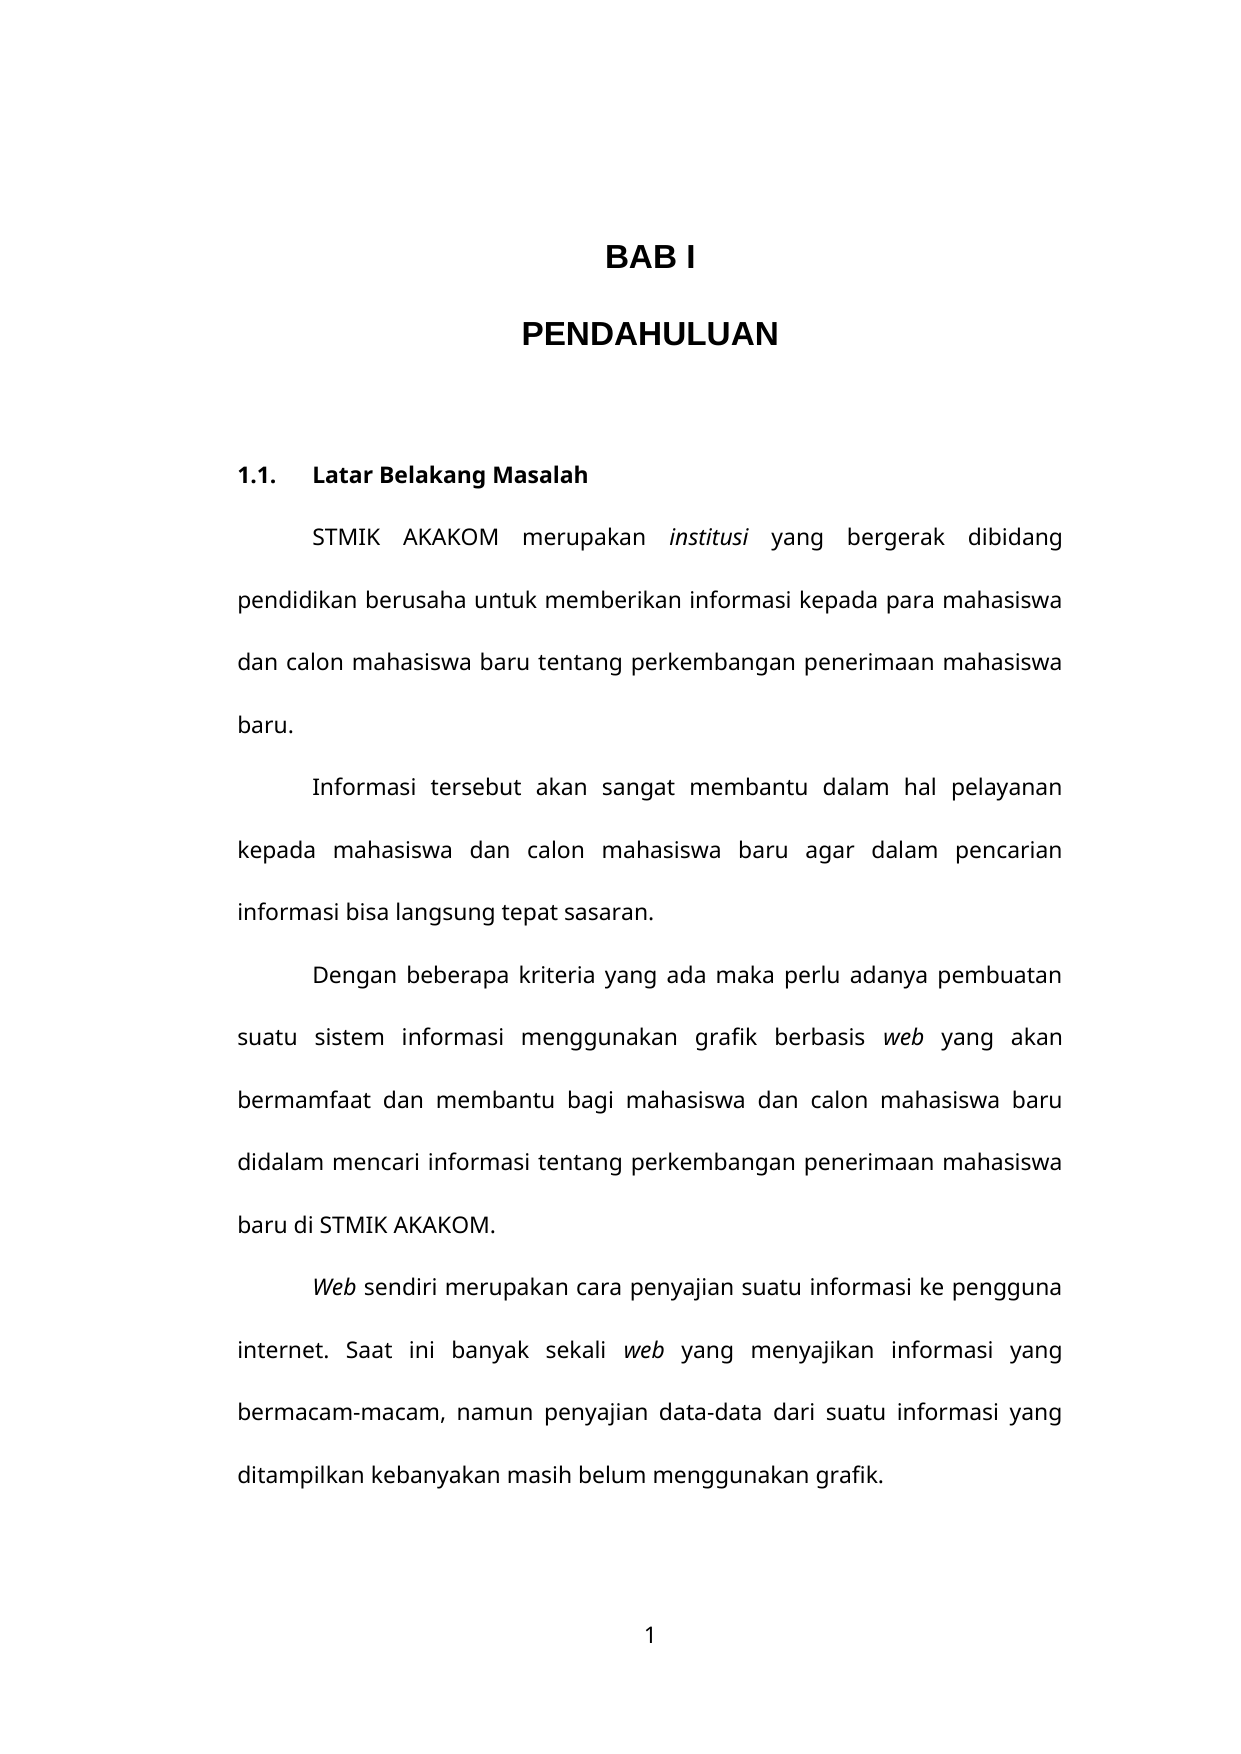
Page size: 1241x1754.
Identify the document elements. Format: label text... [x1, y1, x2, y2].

text Dengan beberapa kriteria yang ada maka perlu adanya pembuatan suatu sistem informasi menggunakan grafik berbasis web yang akan bermamfaat dan membantu bagi mahasiswa dan calon mahasiswa baru didalam mencari informasi tentang perkembangan penerimaan mahasiswa baru di STMIK AKAKOM. [237, 959, 1063, 1240]
list Latar Belakang Masalah [237, 459, 1063, 490]
subtitle BAB I [237, 237, 1063, 275]
text Informasi tersebut akan sangat membantu dalam hal pelayanan kepada mahasiswa dan calon mahasiswa baru agar dalam pencarian informasi bisa langsung tepat sasaran. [237, 771, 1063, 928]
text Web sendiri merupakan cara penyajian suatu informasi ke pengguna internet. Saat ini banyak sekali web yang menyajikan informasi yang bermacam-macam, namun penyajian data-data dari suatu informasi yang ditampilkan kebanyakan masih belum menggunakan grafik. [237, 1271, 1063, 1490]
text STMIK AKAKOM merupakan institusi yang bergerak dibidang pendidikan berusaha untuk memberikan informasi kepada para mahasiswa dan calon mahasiswa baru tentang perkembangan penerimaan mahasiswa baru. [237, 521, 1063, 740]
text PENDAHULUAN [237, 314, 1063, 352]
